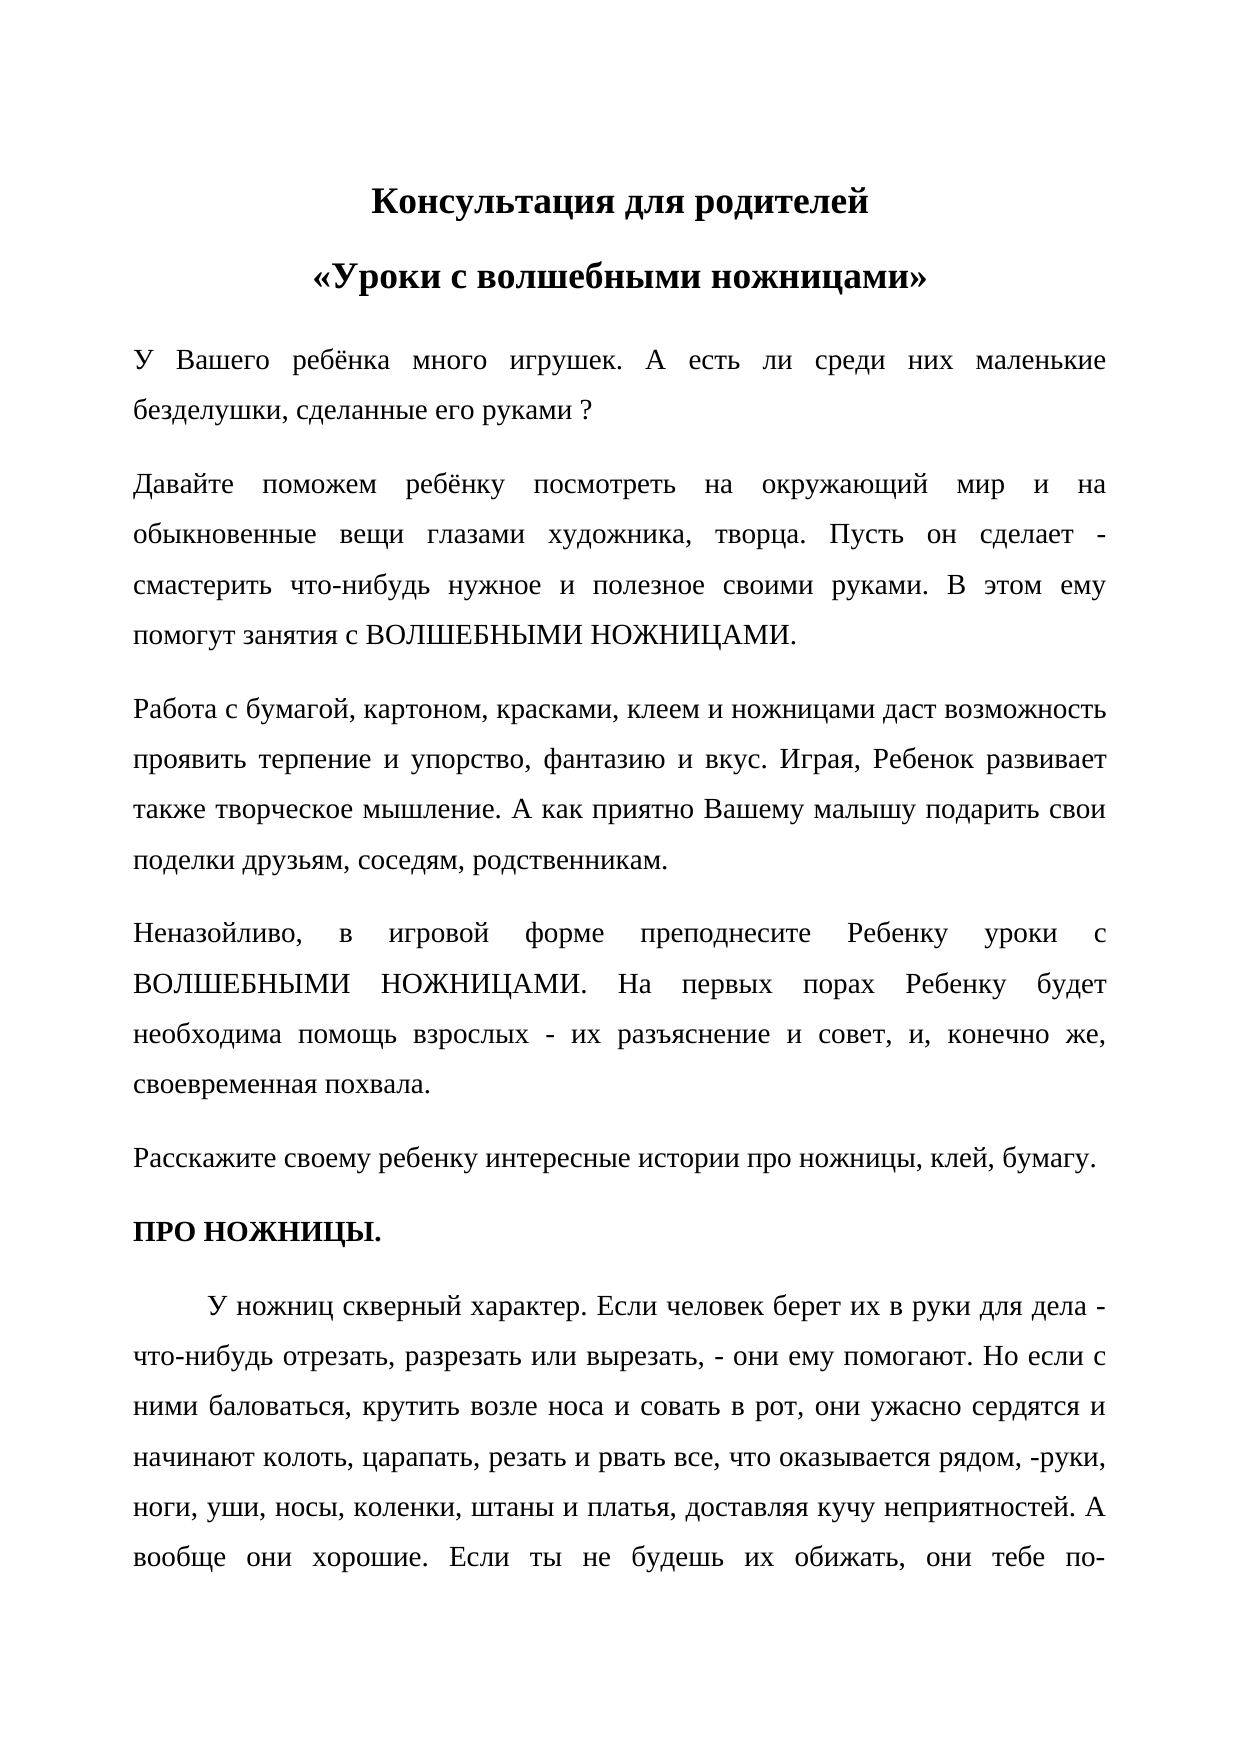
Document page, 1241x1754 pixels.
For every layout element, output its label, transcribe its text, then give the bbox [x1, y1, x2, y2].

text ПРО НОЖНИЦЫ. [133, 1214, 1107, 1247]
text Консультация для родителей [133, 179, 1107, 222]
text Давайте поможем ребёнку посмотреть на окружающий мир и на обыкновенные вещи глазами художника, творца. Пусть он сделает - смастерить что-нибудь нужное и полезное своими руками. В этом ему помогут занятия с ВОЛШЕБНЫМИ НОЖНИЦАМИ. [133, 466, 1107, 651]
text «Уроки с волшебными ножницами» [133, 254, 1107, 297]
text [133, 1288, 1107, 1573]
text Работа с бумагой, картоном, красками, клеем и ножницами даст возможность проявить терпение и упорство, фантазию и вкус. Играя, Ребенок развивает также творческое мышление. А как приятно Вашему малышу подарить свои поделки друзьям, соседям, родственникам. [133, 691, 1107, 875]
text Расскажите своему ребенку интересные истории про ножницы, клей, бумагу. [133, 1140, 1107, 1174]
text У Вашего ребёнка много игрушек. А есть ли среди них маленькие безделушки, сделанные его руками ? [133, 342, 1107, 426]
text Неназойливо, в игровой форме преподнесите Ребенку уроки с ВОЛШЕБНЫМИ НОЖНИЦАМИ. На первых порах Ребенку будет необходима помощь взрослых - их разъяснение и совет, и, конечно же, своевременная похвала. [133, 916, 1107, 1100]
